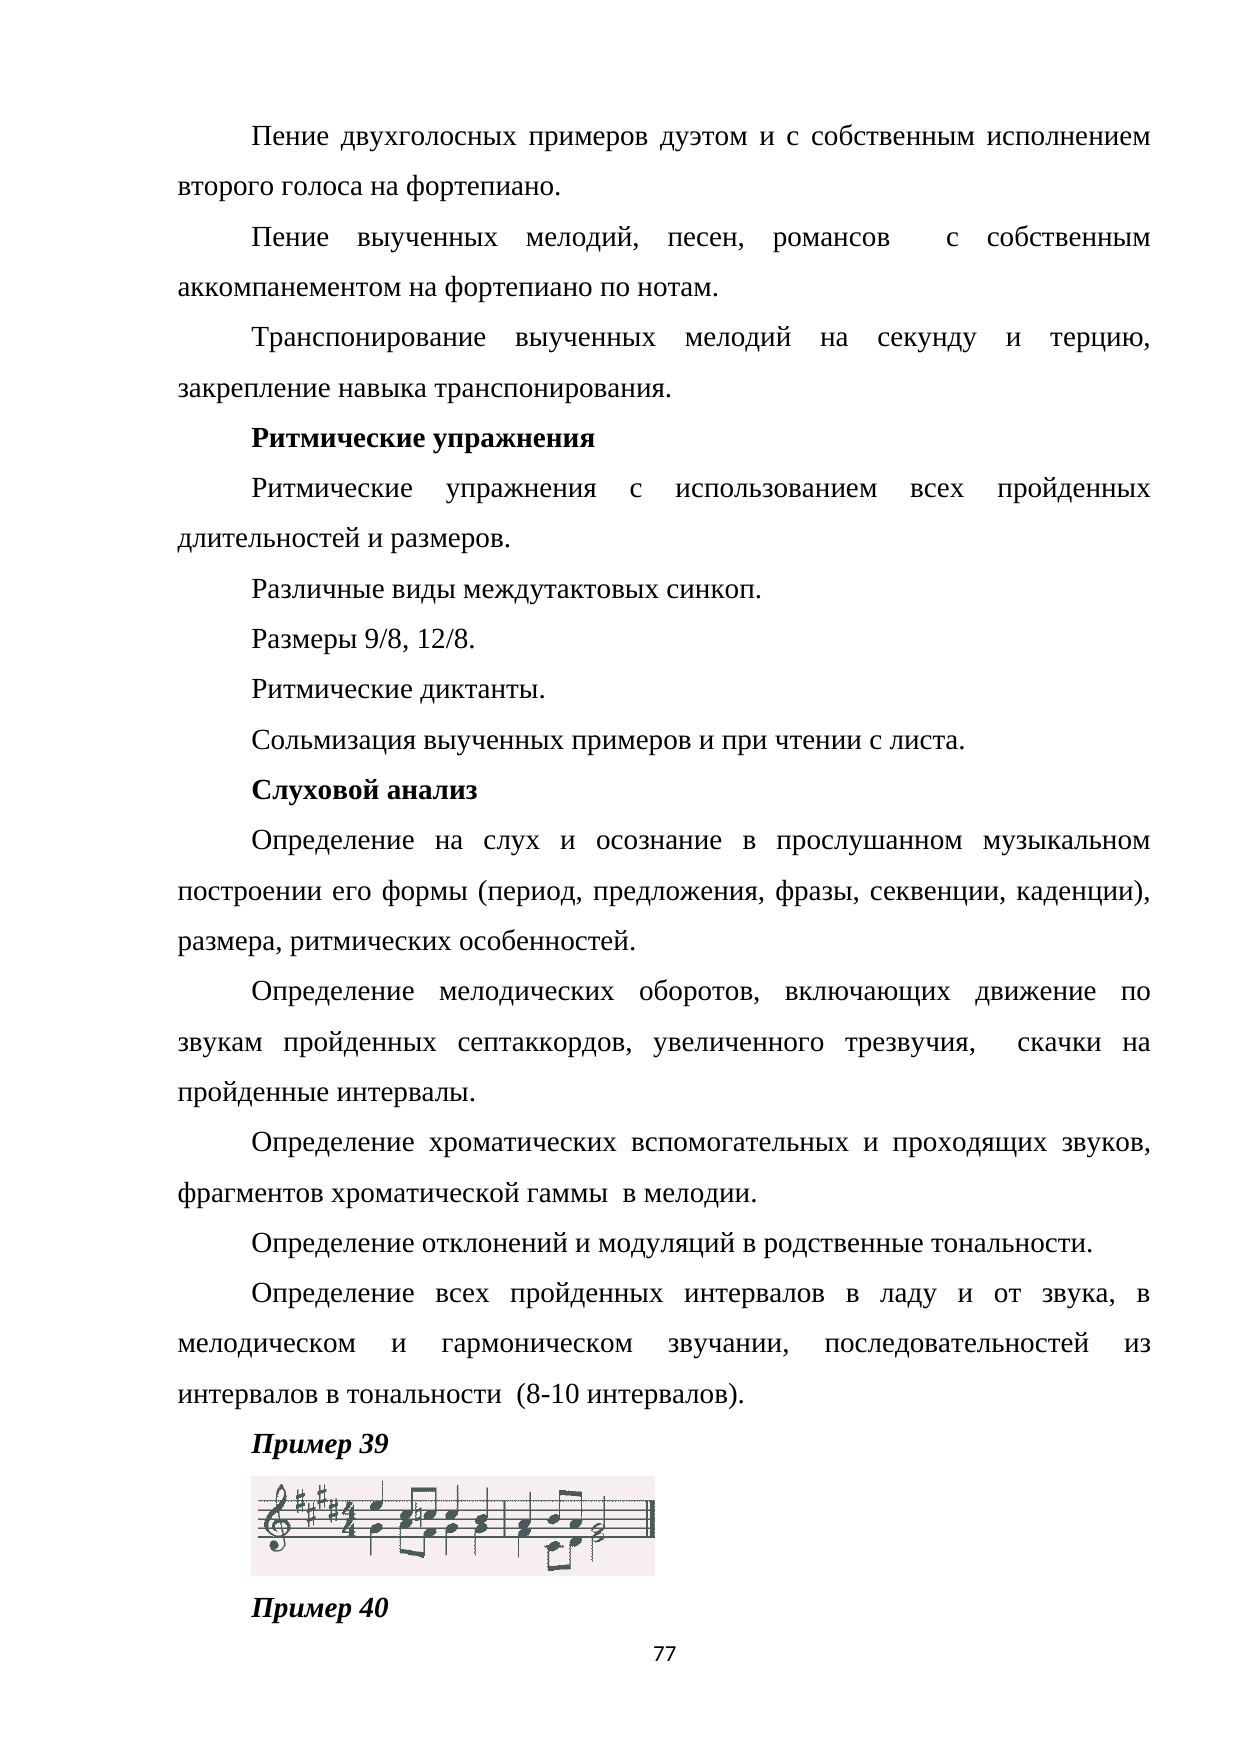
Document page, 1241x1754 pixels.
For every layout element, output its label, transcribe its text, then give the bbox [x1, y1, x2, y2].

text Пример 39 [177, 1426, 1152, 1460]
text Ритмические упражнения с использованием всех пройденных длительностей и размеров. [177, 470, 1152, 554]
text Определение хроматических вспомогательных и проходящих звуков, фрагментов хроматической гаммы в мелодии. [177, 1124, 1152, 1208]
picture [251, 1476, 655, 1576]
text Размеры 9/8, 12/8. [177, 621, 1152, 655]
text Определение мелодических оборотов, включающих движение по звукам пройденных септаккордов, увеличенного трезвучия, скачки на пройденные интервалы. [177, 973, 1152, 1108]
text Ритмические диктанты. [177, 672, 1152, 705]
text Пение двухголосных примеров дуэтом и с собственным исполнением второго голоса на фортепиано. [177, 118, 1152, 202]
text Пример 40 [177, 1590, 1152, 1623]
text Ритмические упражнения [177, 420, 1152, 453]
text Определение на слух и осознание в прослушанном музыкальном построении его формы (период, предложения, фразы, секвенции, каденции), размера, ритмических особенностей. [177, 822, 1152, 957]
text Различные виды междутактовых синкоп. [177, 571, 1152, 604]
text Определение отклонений и модуляций в родственные тональности. [177, 1225, 1152, 1258]
text Сольмизация выученных примеров и при чтении с листа. [177, 722, 1152, 755]
text Транспонирование выученных мелодий на секунду и терцию, закрепление навыка транспонирования. [177, 319, 1152, 403]
text Пение выученных мелодий, песен, романсов с собственным аккомпанементом на фортепиано по нотам. [177, 219, 1152, 303]
text Слуховой анализ [177, 772, 1152, 806]
text Определение всех пройденных интервалов в ладу и от звука, в мелодическом и гармоническом звучании, последовательностей из интервалов в тональности (8-10 интервалов). [177, 1275, 1152, 1409]
